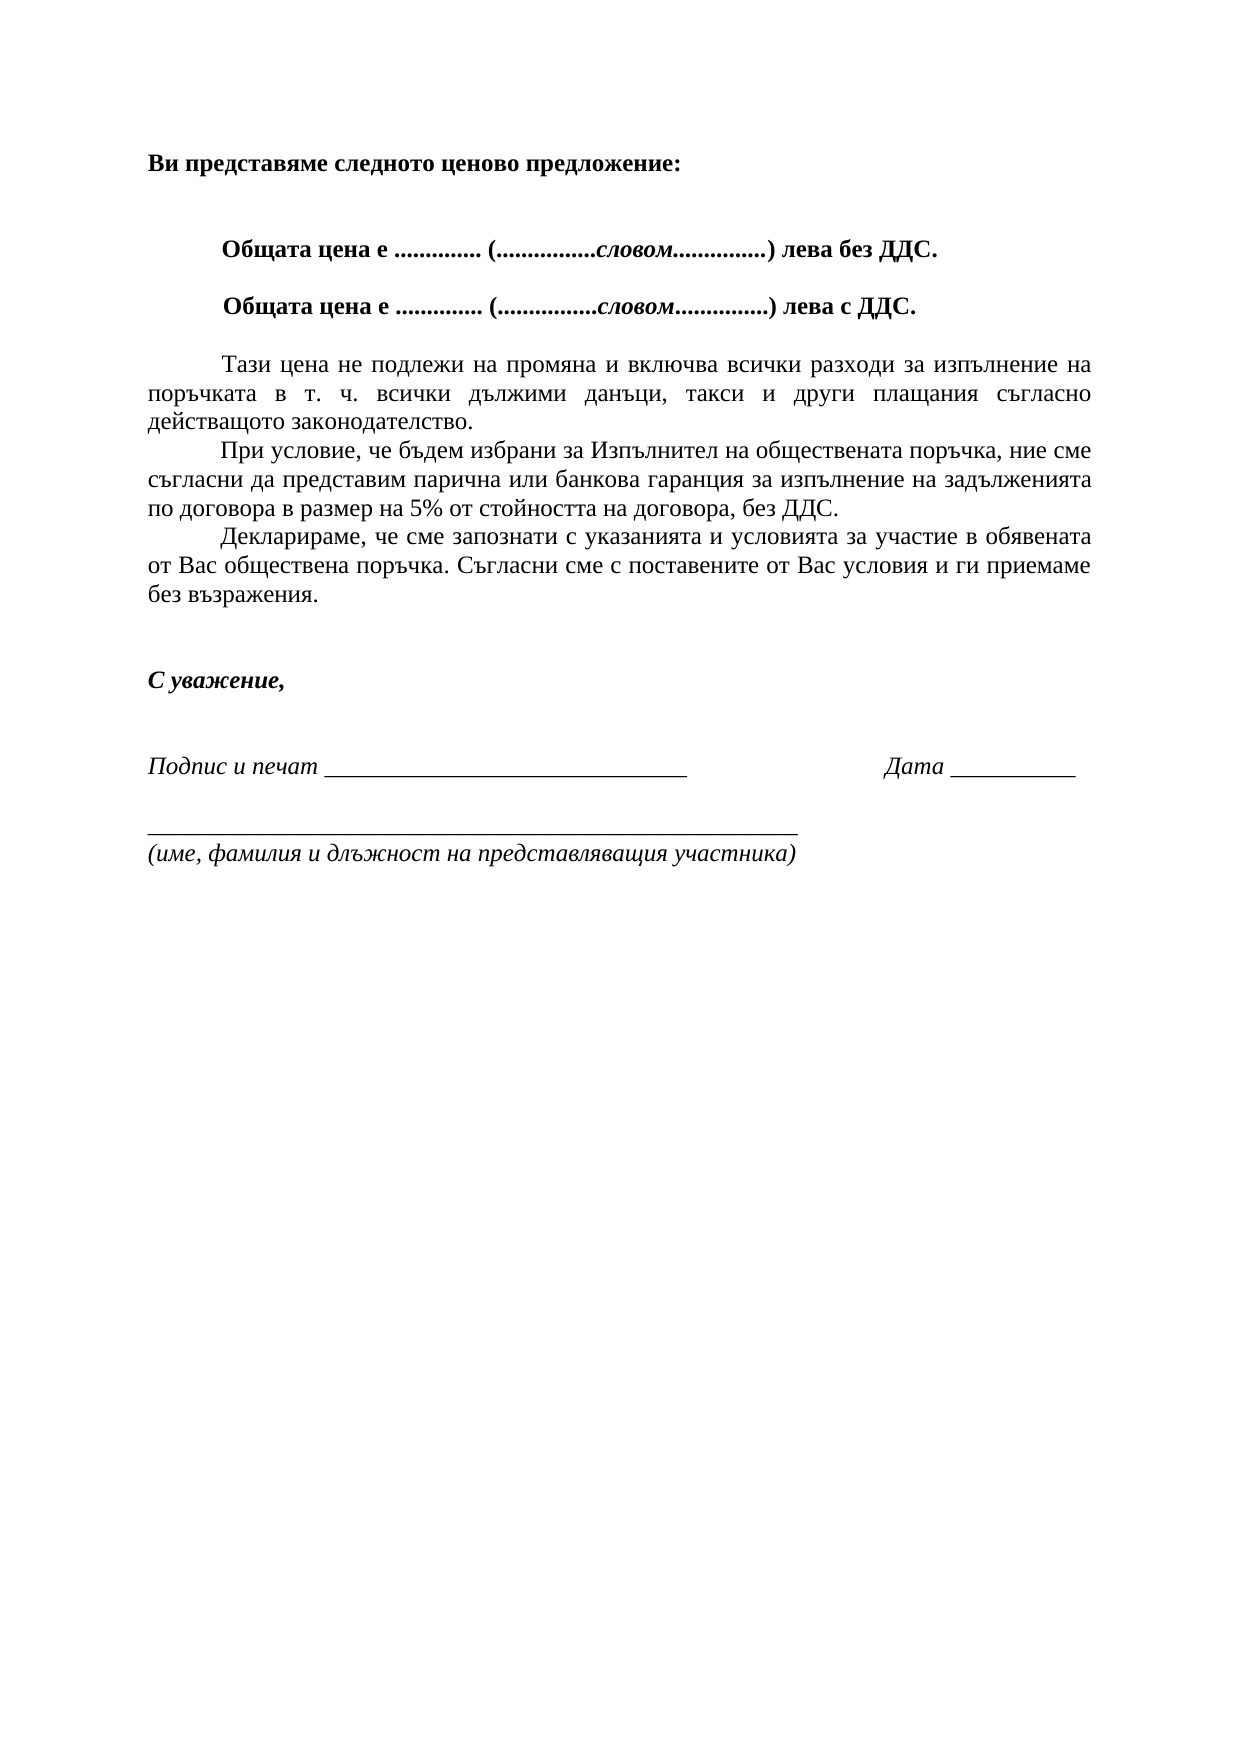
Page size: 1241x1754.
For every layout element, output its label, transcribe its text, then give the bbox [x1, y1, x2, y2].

text Общата цена е .............. (................словом...............) лева без ДДС. [148, 234, 1093, 263]
text ____________________________________________________ [148, 809, 1093, 838]
text С уважение, [148, 665, 1093, 694]
text Тази цена не подлежи на промяна и включва всички разходи за изпълнение на поръчката в т. ч. всички дължими данъци, такси и други плащания съгласно действащото законодателство. [148, 349, 1093, 435]
text Подпис и печат _____________________________ Дата __________ [148, 751, 1093, 780]
text Ви представяме следното ценово предложение: [148, 148, 1093, 176]
text При условие, че бъдем избрани за Изпълнител на обществената поръчка, ние сме съгласни да представим парична или банкова гаранция за изпълнение на задълженията по договора в размер на 5% от стойността на договора, без ДДС. [148, 435, 1093, 521]
text Декларираме, че сме запознати с указанията и условията за участие в обявената от Вас обществена поръчка. Съгласни сме с поставените от Вас условия и ги приемаме без възражения. [148, 521, 1093, 608]
text Общата цена е .............. (................словом...............) лева с ДДС. [148, 291, 1093, 320]
text (име, фамилия и длъжност на представляващия участника) [148, 838, 1093, 866]
